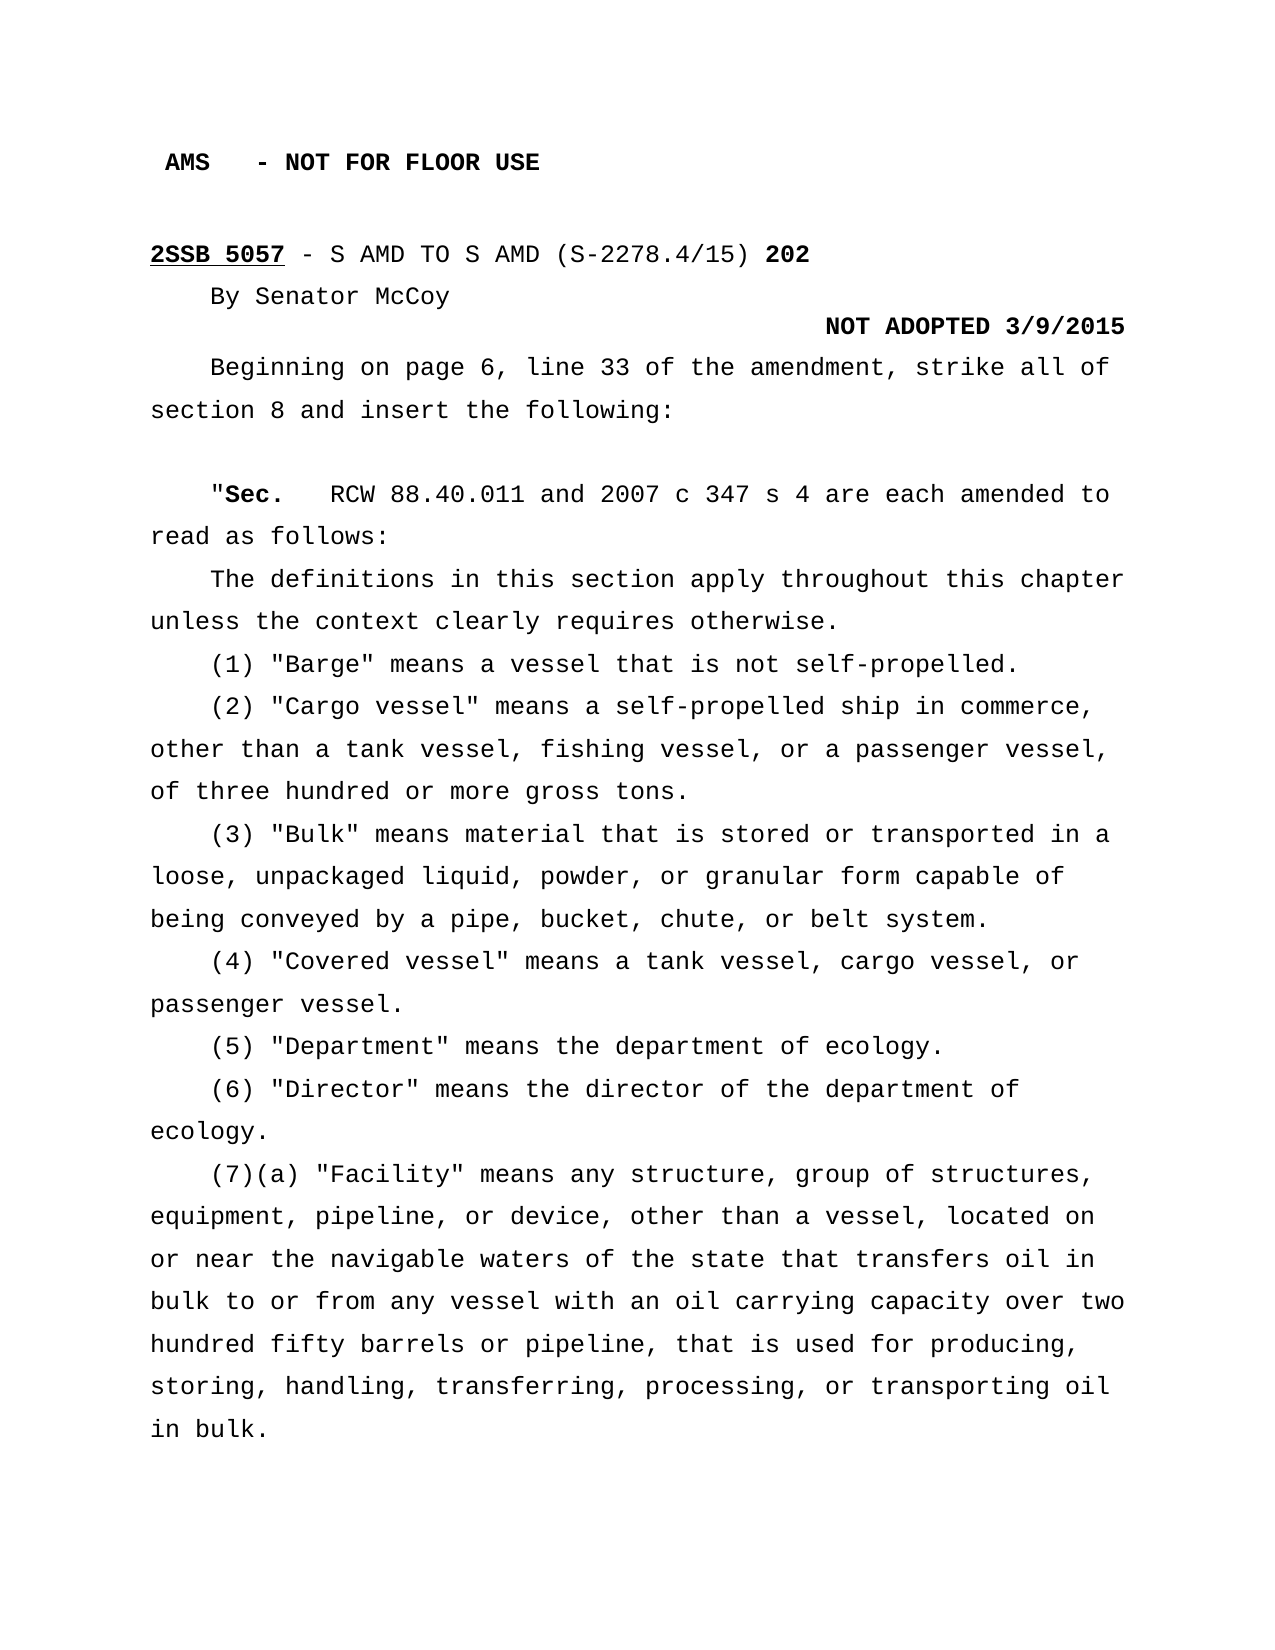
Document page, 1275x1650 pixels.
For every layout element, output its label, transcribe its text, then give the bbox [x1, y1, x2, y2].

text The definitions in this section apply throughout this chapter unless the context clearly requires otherwise. [150, 553, 1125, 638]
text AMS - NOT FOR FLOOR USE [150, 150, 1125, 178]
text NOT ADOPTED 3/9/2015 [150, 313, 1125, 342]
text (3) "Bulk" means material that is stored or transported in a loose, unpackaged liquid, powder, or granular form capable of being conveyed by a pipe, bucket, chute, or belt system. [150, 808, 1125, 936]
text "Sec. RCW 88.40.011 and 2007 c 347 s 4 are each amended to read as follows: [150, 468, 1125, 553]
text (4) "Covered vessel" means a tank vessel, cargo vessel, or passenger vessel. [150, 936, 1125, 1021]
text By Senator McCoy [150, 271, 1125, 313]
text Beginning on page 6, line 33 of the amendment, strike all of section 8 and insert the following: [150, 342, 1125, 427]
text (1) "Barge" means a vessel that is not self-propelled. [150, 638, 1125, 681]
text 2SSB 5057 - S AMD TO S AMD (S-2278.4/15) 202 [150, 228, 1125, 271]
text (7)(a) "Facility" means any structure, group of structures, equipment, pipeline, or device, other than a vessel, located on or near the navigable waters of the state that transfers oil in bulk to or from any vessel with an oil carrying capacity over two hundred fifty barrels or pipeline, that is used for producing, storing, handling, transferring, processing, or transporting oil in bulk. [150, 1148, 1125, 1446]
text (6) "Director" means the director of the department of ecology. [150, 1063, 1125, 1148]
text (5) "Department" means the department of ecology. [150, 1021, 1125, 1063]
text (2) "Cargo vessel" means a self-propelled ship in commerce, other than a tank vessel, fishing vessel, or a passenger vessel, of three hundred or more gross tons. [150, 681, 1125, 808]
